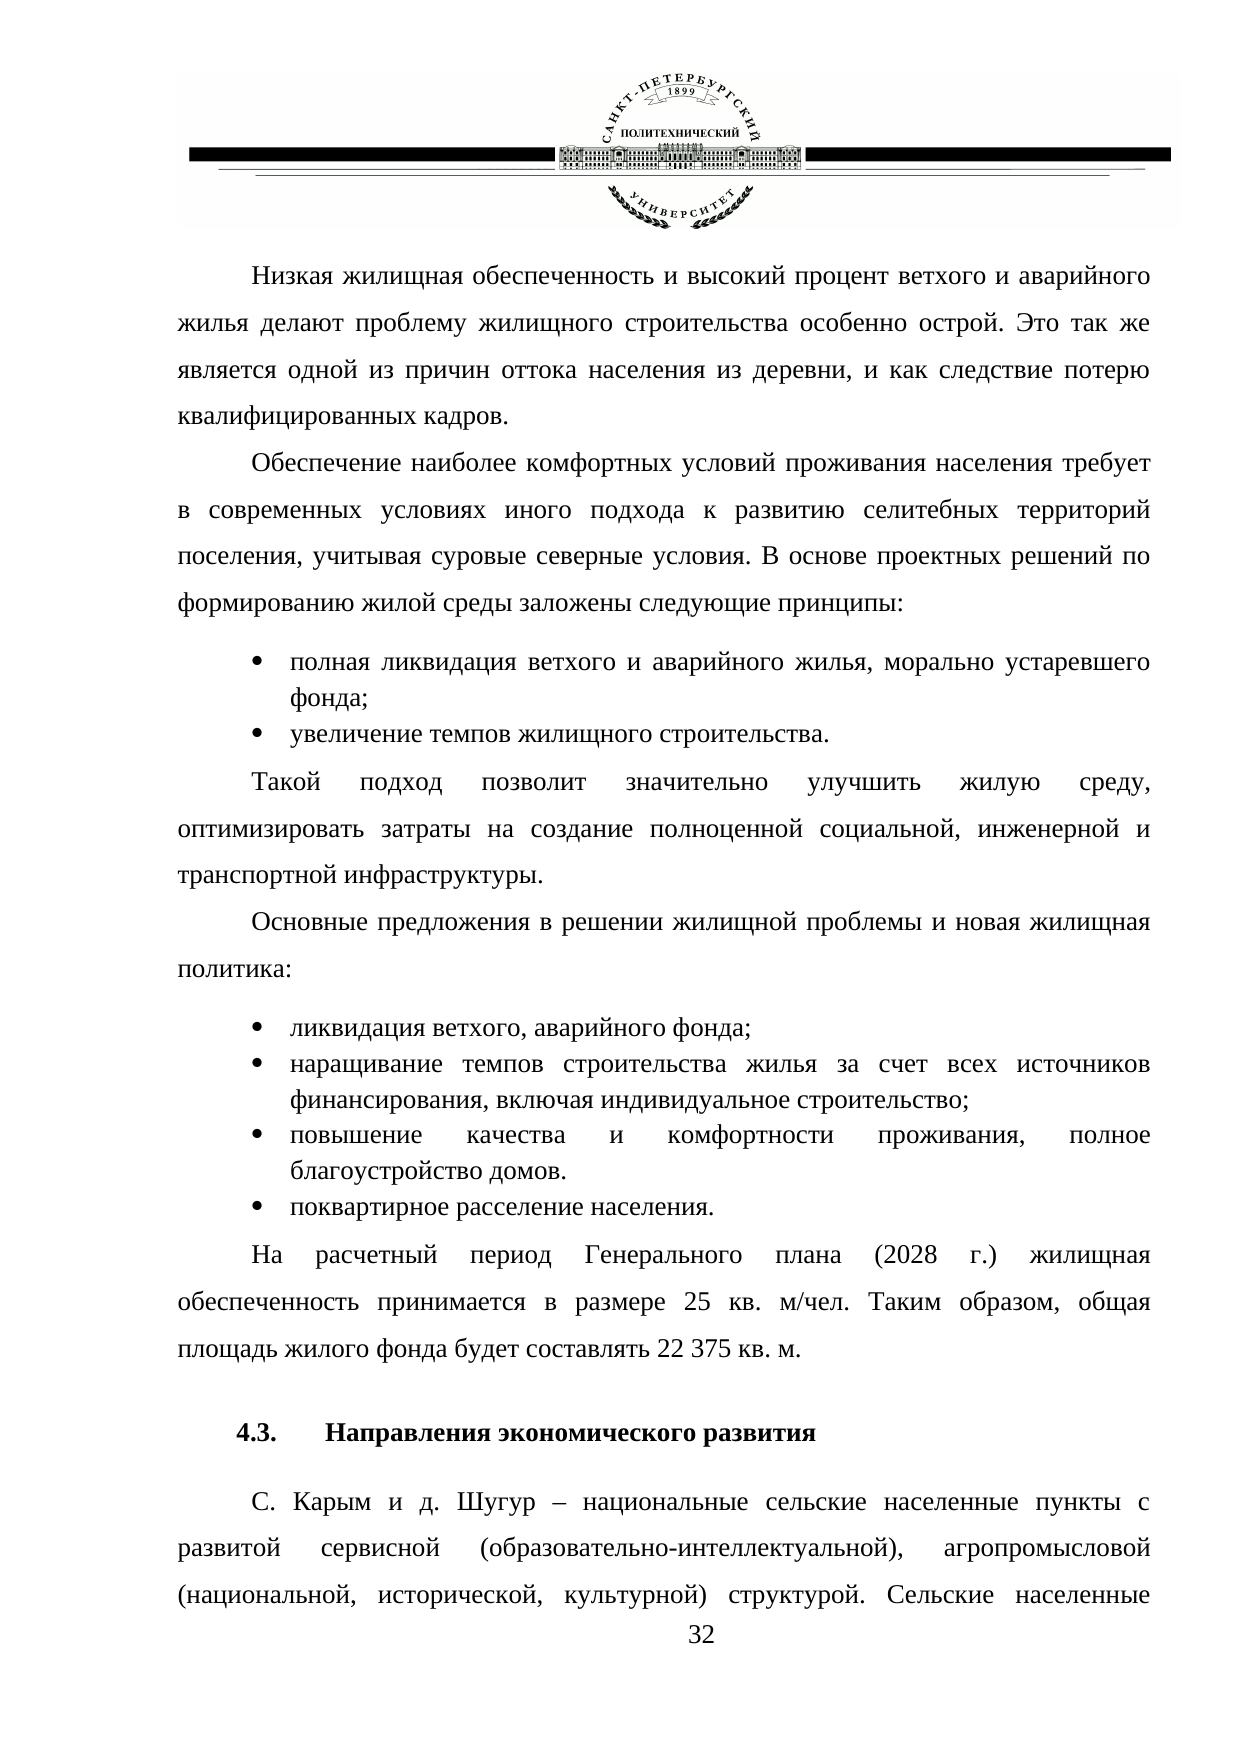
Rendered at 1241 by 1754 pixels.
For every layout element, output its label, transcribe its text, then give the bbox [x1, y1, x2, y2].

text наращивание темпов строительства жилья за счет всех источников финансирования, включая индивидуальное строительство; [252, 1047, 1152, 1114]
text полная ликвидация ветхого и аварийного жилья, морально устаревшего фонда; [252, 645, 1152, 712]
text Такой подход позволит значительно улучшить жилую среду, оптимизировать затраты на создание полноценной социальной, инженерной и транспортной инфраструктуры. [177, 765, 1152, 890]
text Направления экономического развития [236, 1416, 1152, 1447]
text На расчетный период Генерального плана (2028 г.) жилищная обеспеченность принимается в размере 25 кв. м/чел. Таким образом, общая площадь жилого фонда будет составлять 22 375 кв. м. [177, 1239, 1152, 1363]
text увеличение темпов жилищного строительства. [252, 717, 1152, 748]
text повышение качества и комфортности проживания, полное благоустройство домов. [252, 1119, 1152, 1186]
text Низкая жилищная обеспеченность и высокий процент ветхого и аварийного жилья делают проблему жилищного строительства особенно острой. Это так же является одной из причин оттока населения из деревни, и как следствие потерю квалифицированных кадров. [177, 259, 1152, 431]
text Основные предложения в решении жилищной проблемы и новая жилищная политика: [177, 905, 1152, 983]
picture [177, 73, 1182, 229]
text поквартирное расселение населения. [252, 1190, 1152, 1221]
text Обеспечение наиболее комфортных условий проживания населения требует в современных условиях иного подхода к развитию селитебных территорий поселения, учитывая суровые северные условия. В основе проектных решений по формированию жилой среды заложены следующие принципы: [177, 446, 1152, 617]
text ликвидация ветхого, аварийного фонда; [252, 1011, 1152, 1042]
